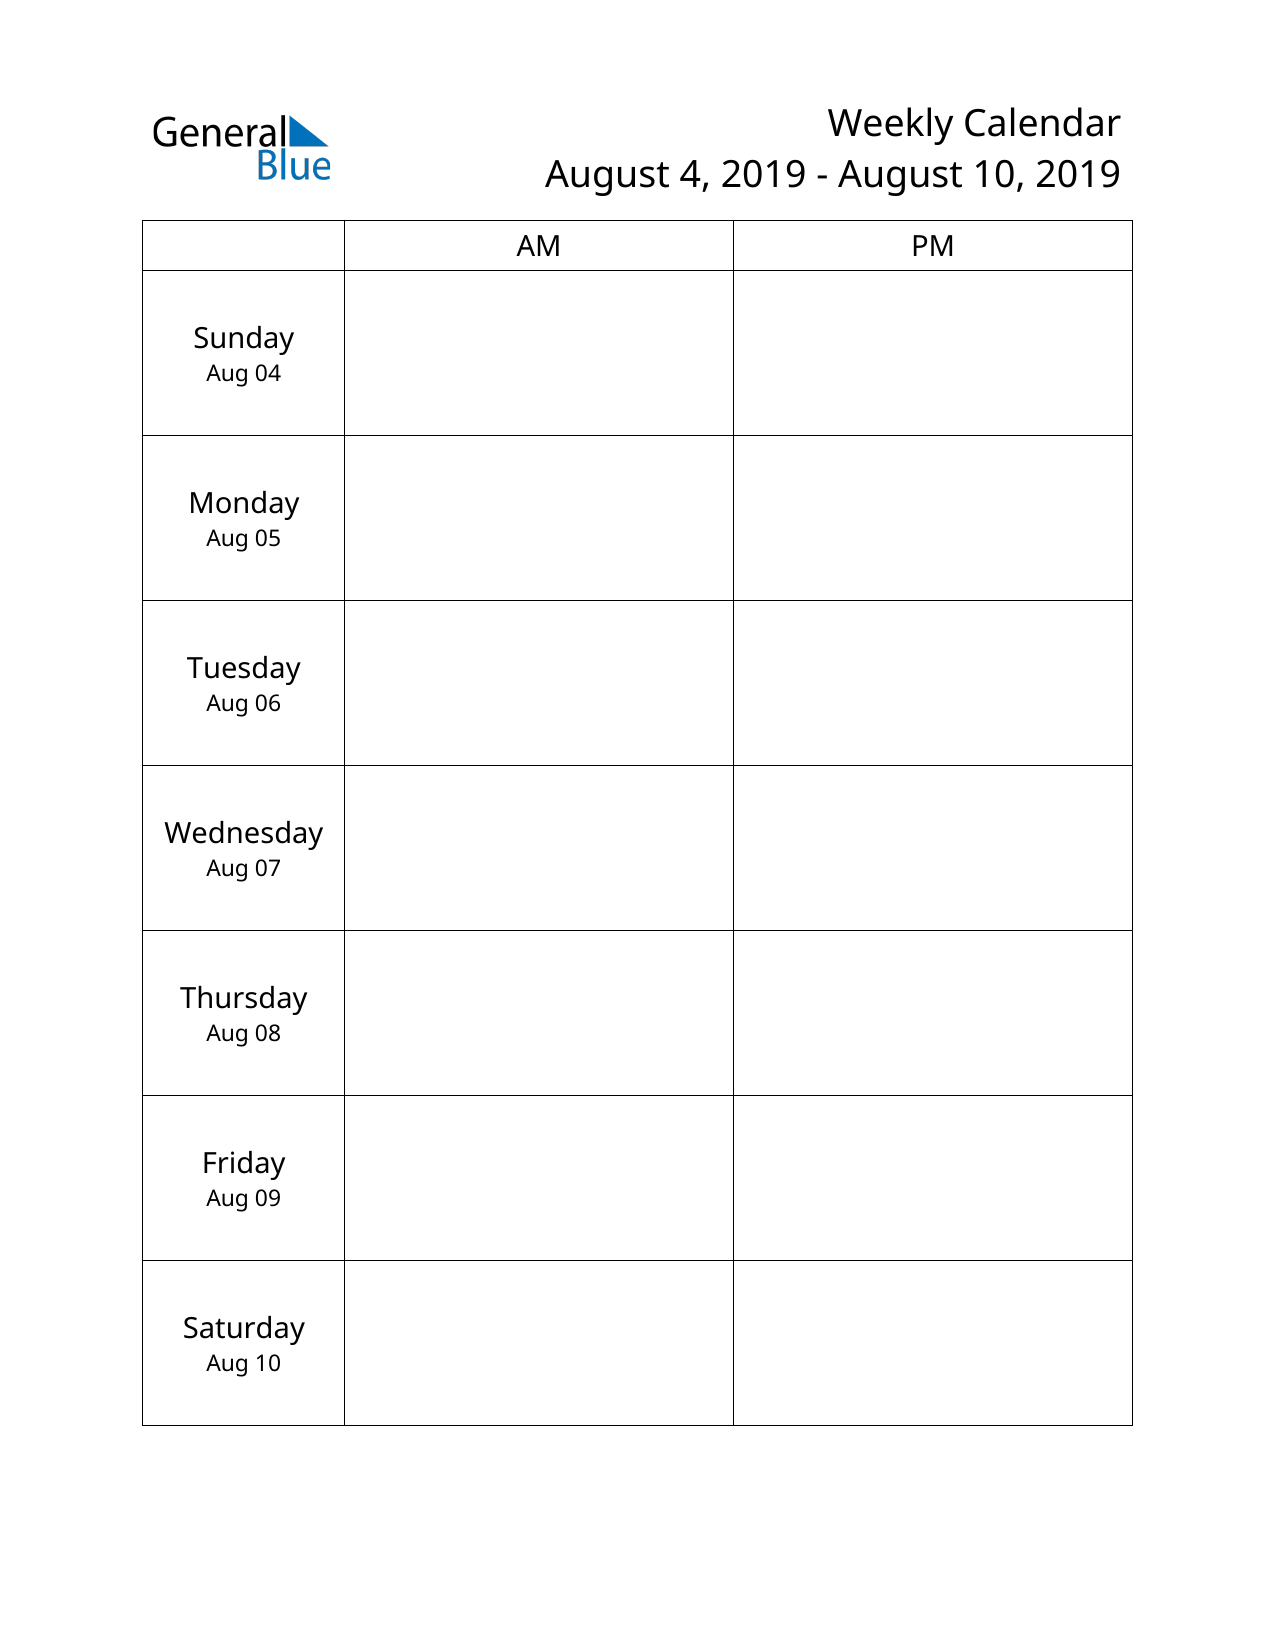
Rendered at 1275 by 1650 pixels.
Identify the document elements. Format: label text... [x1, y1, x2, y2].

table_cell Thursday Aug 08 [143, 931, 344, 1095]
table_header [143, 75, 345, 219]
table_cell [734, 931, 1132, 1095]
table_cell PM [734, 221, 1132, 270]
table_cell [734, 436, 1132, 600]
table_cell [734, 766, 1132, 930]
picture [153, 115, 331, 180]
table_cell [734, 271, 1132, 435]
table_cell Sunday Aug 04 [143, 271, 344, 435]
table_cell Saturday Aug 10 [143, 1261, 344, 1425]
table_cell [734, 1096, 1132, 1260]
table_cell Friday Aug 09 [143, 1096, 344, 1260]
table_cell [734, 601, 1132, 765]
table_cell [143, 221, 344, 270]
table_cell [345, 931, 733, 1095]
table_cell Tuesday Aug 06 [143, 601, 344, 765]
table_cell [345, 766, 733, 930]
table_cell [345, 271, 733, 435]
table_cell Wednesday Aug 07 [143, 766, 344, 930]
table_cell Monday Aug 05 [143, 436, 344, 600]
table_cell [734, 1261, 1132, 1425]
table_cell AM [345, 221, 733, 270]
table_cell [345, 1261, 733, 1425]
table_cell [345, 601, 733, 765]
table_cell [345, 1096, 733, 1260]
table_cell [345, 436, 733, 600]
table_header Weekly Calendar August 4, 2019 - August 10, 2019 [345, 75, 1132, 219]
